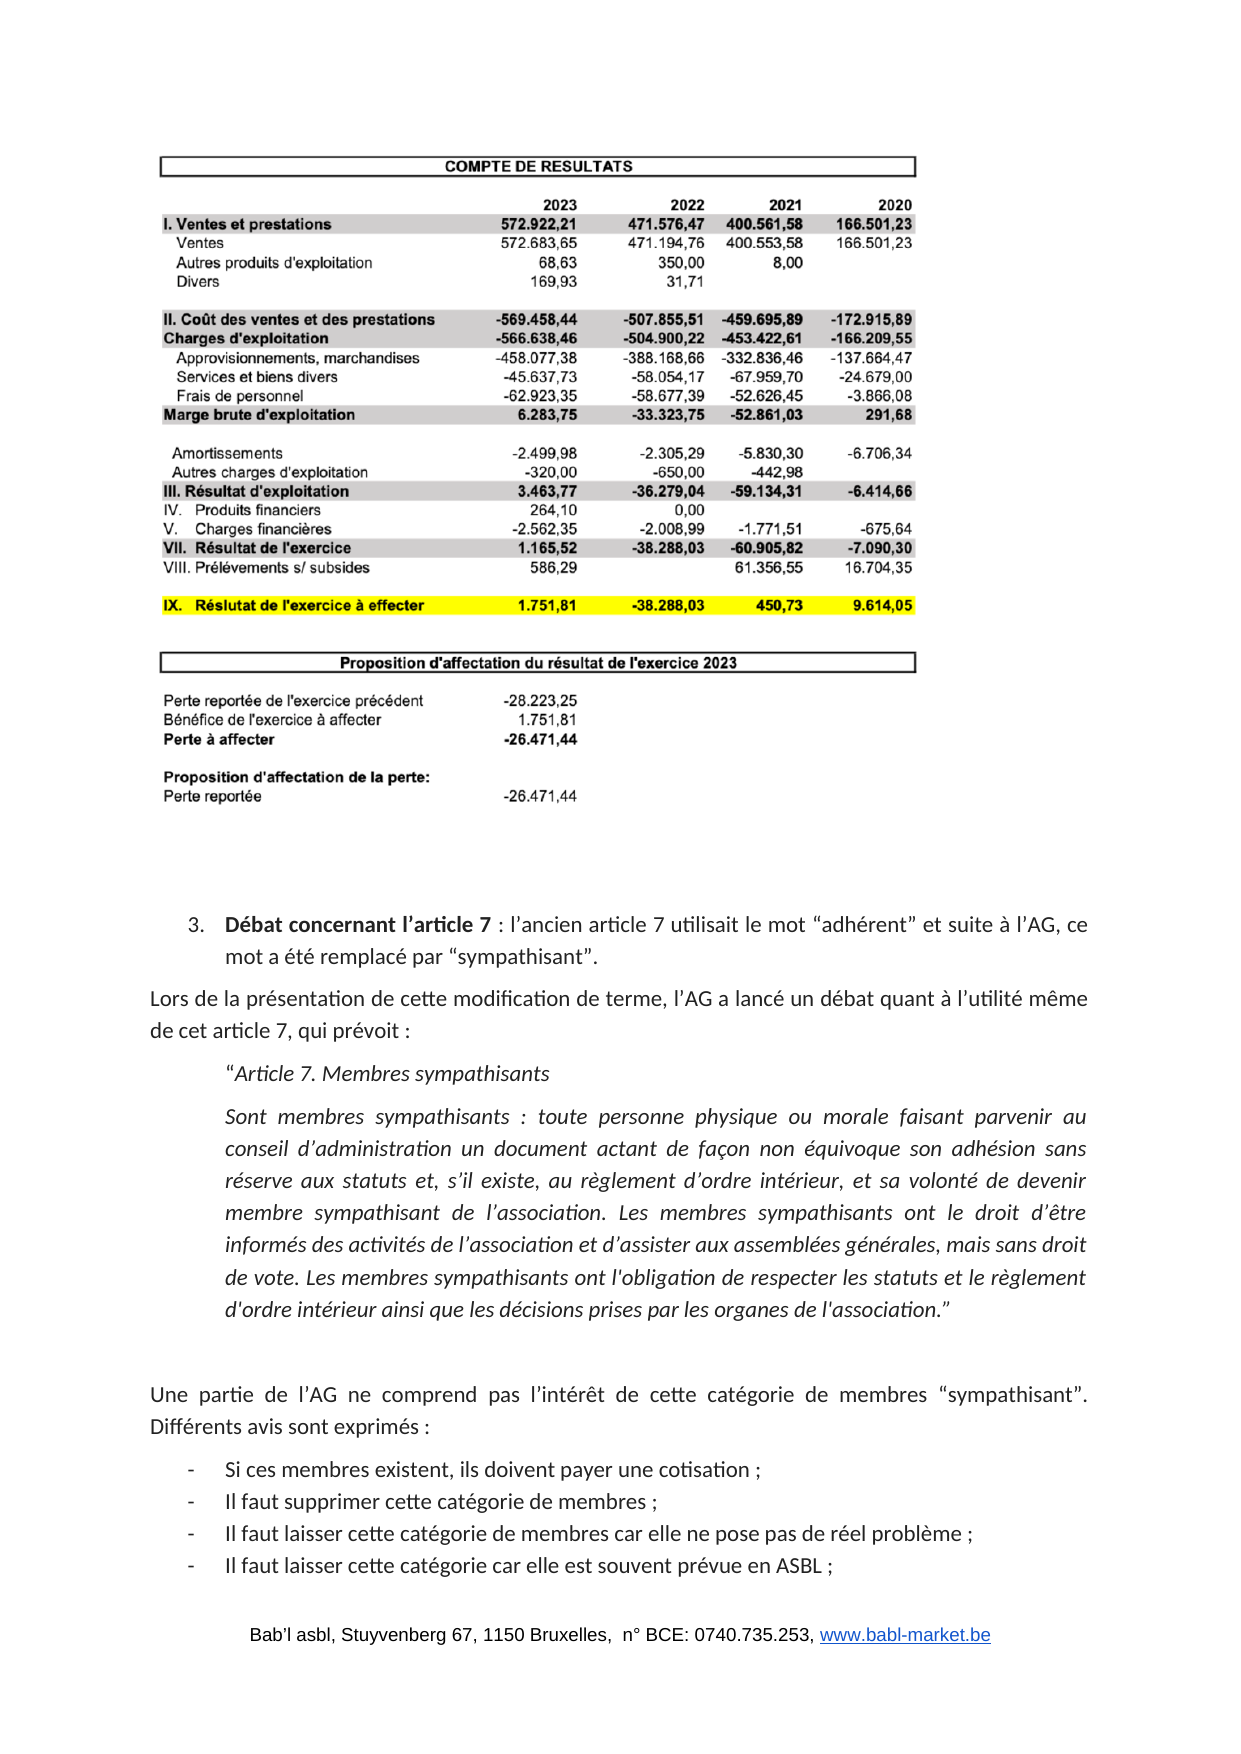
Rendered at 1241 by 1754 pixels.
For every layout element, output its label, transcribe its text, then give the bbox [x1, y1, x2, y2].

list Il faut supprimer cette catégorie de membres ; [187, 1487, 1090, 1515]
picture [150, 150, 922, 811]
list Si ces membres existent, ils doivent payer une cotisation ; [187, 1455, 1090, 1483]
text Une partie de l’AG ne comprend pas l’intérêt de cette catégorie de membres “sympathisant”. Différents avis sont exprimés : [150, 1380, 1090, 1440]
list Il faut laisser cette catégorie de membres car elle ne pose pas de réel problème ; [187, 1519, 1090, 1547]
text “Article 7. Membres sympathisants [150, 1059, 1090, 1087]
text Lors de la présentation de cette modification de terme, l’AG a lancé un débat quant à l’utilité même de cet article 7, qui prévoit : [150, 984, 1090, 1045]
list Il faut laisser cette catégorie car elle est souvent prévue en ASBL ; [187, 1552, 1090, 1579]
list Débat concernant l’article 7 : l’ancien article 7 utilisait le mot “adhérent” et suite à l’AG, ce mot a été remplacé par “sympathisant”. [187, 910, 1090, 970]
text Sont membres sympathisants : toute personne physique ou morale faisant parvenir au conseil d’administration un document actant de façon non équivoque son adhésion sans réserve aux statuts et, s’il existe, au règlement d’ordre intérieur, et sa volonté de devenir membre sympathisant de l’association. Les membres sympathisants ont le droit d’être informés des activités de l’association et d’assister aux assemblées générales, mais sans droit de vote. Les membres sympathisants ont l'obligation de respecter les statuts et le règlement d'ordre intérieur ainsi que les décisions prises par les organes de l'association.” [225, 1102, 1090, 1323]
